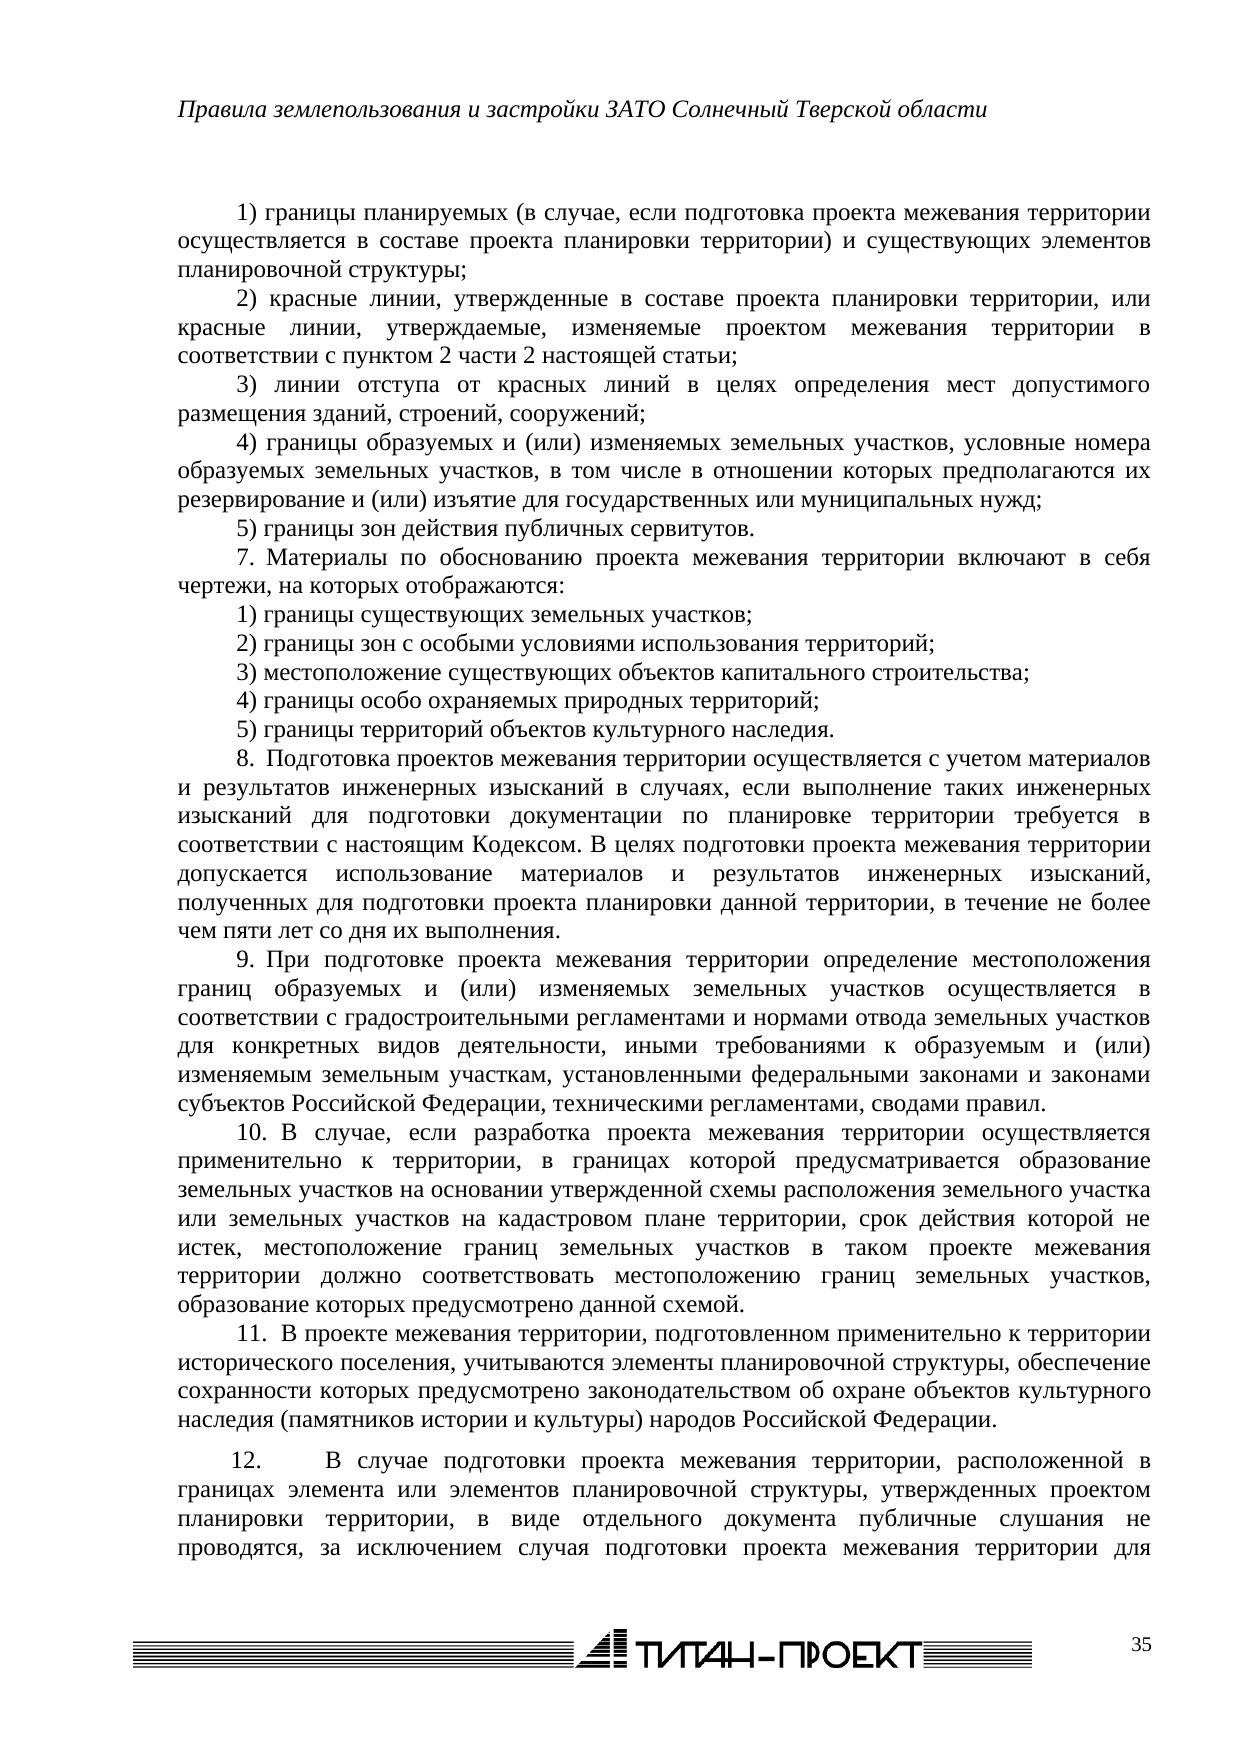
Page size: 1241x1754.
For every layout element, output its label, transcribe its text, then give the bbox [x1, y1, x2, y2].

list Материалы по обоснованию проекта межевания территории включают в себя чертежи, на которых отображаются: [177, 542, 1152, 599]
text 3) линии отступа от красных линий в целях определения мест допустимого размещения зданий, строений, сооружений; [177, 369, 1152, 427]
text 2) красные линии, утвержденные в составе проекта планировки территории, или красные линии, утверждаемые, изменяемые проектом межевания территории в соответствии с пунктом 2 части 2 настоящей статьи; [177, 283, 1152, 369]
text 4) границы особо охраняемых природных территорий; [236, 686, 1152, 714]
text 2) границы зон с особыми условиями использования территорий; [236, 628, 1152, 657]
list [177, 1446, 1152, 1561]
text 4) границы образуемых и (или) изменяемых земельных участков, условные номера образуемых земельных участков, в том числе в отношении которых предполагаются их резервирование и (или) изъятие для государственных или муниципальных нужд; [177, 427, 1152, 513]
text 3) местоположение существующих объектов капитального строительства; [236, 657, 1152, 686]
list В проекте межевания территории, подготовленном применительно к территории исторического поселения, учитываются элементы планировочной структуры, обеспечение сохранности которых предусмотрено законодательством об охране объектов культурного наследия (памятников истории и культуры) народов Российской Федерации. [177, 1318, 1152, 1433]
list В случае, если разработка проекта межевания территории осуществляется применительно к территории, в границах которой предусматривается образование земельных участков на основании утвержденной схемы расположения земельного участка или земельных участков на кадастровом плане территории, срок действия которой не истек, местоположение границ земельных участков в таком проекте межевания территории должно соответствовать местоположению границ земельных участков, образование которых предусмотрено данной схемой. [177, 1117, 1152, 1318]
list Подготовка проектов межевания территории осуществляется с учетом материалов и результатов инженерных изысканий в случаях, если выполнение таких инженерных изысканий для подготовки документации по планировке территории требуется в соответствии с настоящим Кодексом. В целях подготовки проекта межевания территории допускается использование материалов и результатов инженерных изысканий, полученных для подготовки проекта планировки данной территории, в течение не более чем пяти лет со дня их выполнения. [177, 743, 1152, 944]
text 5) границы территорий объектов культурного наследия. [236, 714, 1152, 743]
text 1) границы существующих земельных участков; [236, 599, 1152, 628]
list При подготовке проекта межевания территории определение местоположения границ образуемых и (или) изменяемых земельных участков осуществляется в соответствии с градостроительными регламентами и нормами отвода земельных участков для конкретных видов деятельности, иными требованиями к образуемым и (или) изменяемым земельным участкам, установленными федеральными законами и законами субъектов Российской Федерации, техническими регламентами, сводами правил. [177, 944, 1152, 1117]
text 5) границы зон действия публичных сервитутов. [177, 513, 1152, 542]
text 1) границы планируемых (в случае, если подготовка проекта межевания территории осуществляется в составе проекта планировки территории) и существующих элементов планировочной структуры; [177, 197, 1152, 283]
picture [133, 1629, 1032, 1668]
